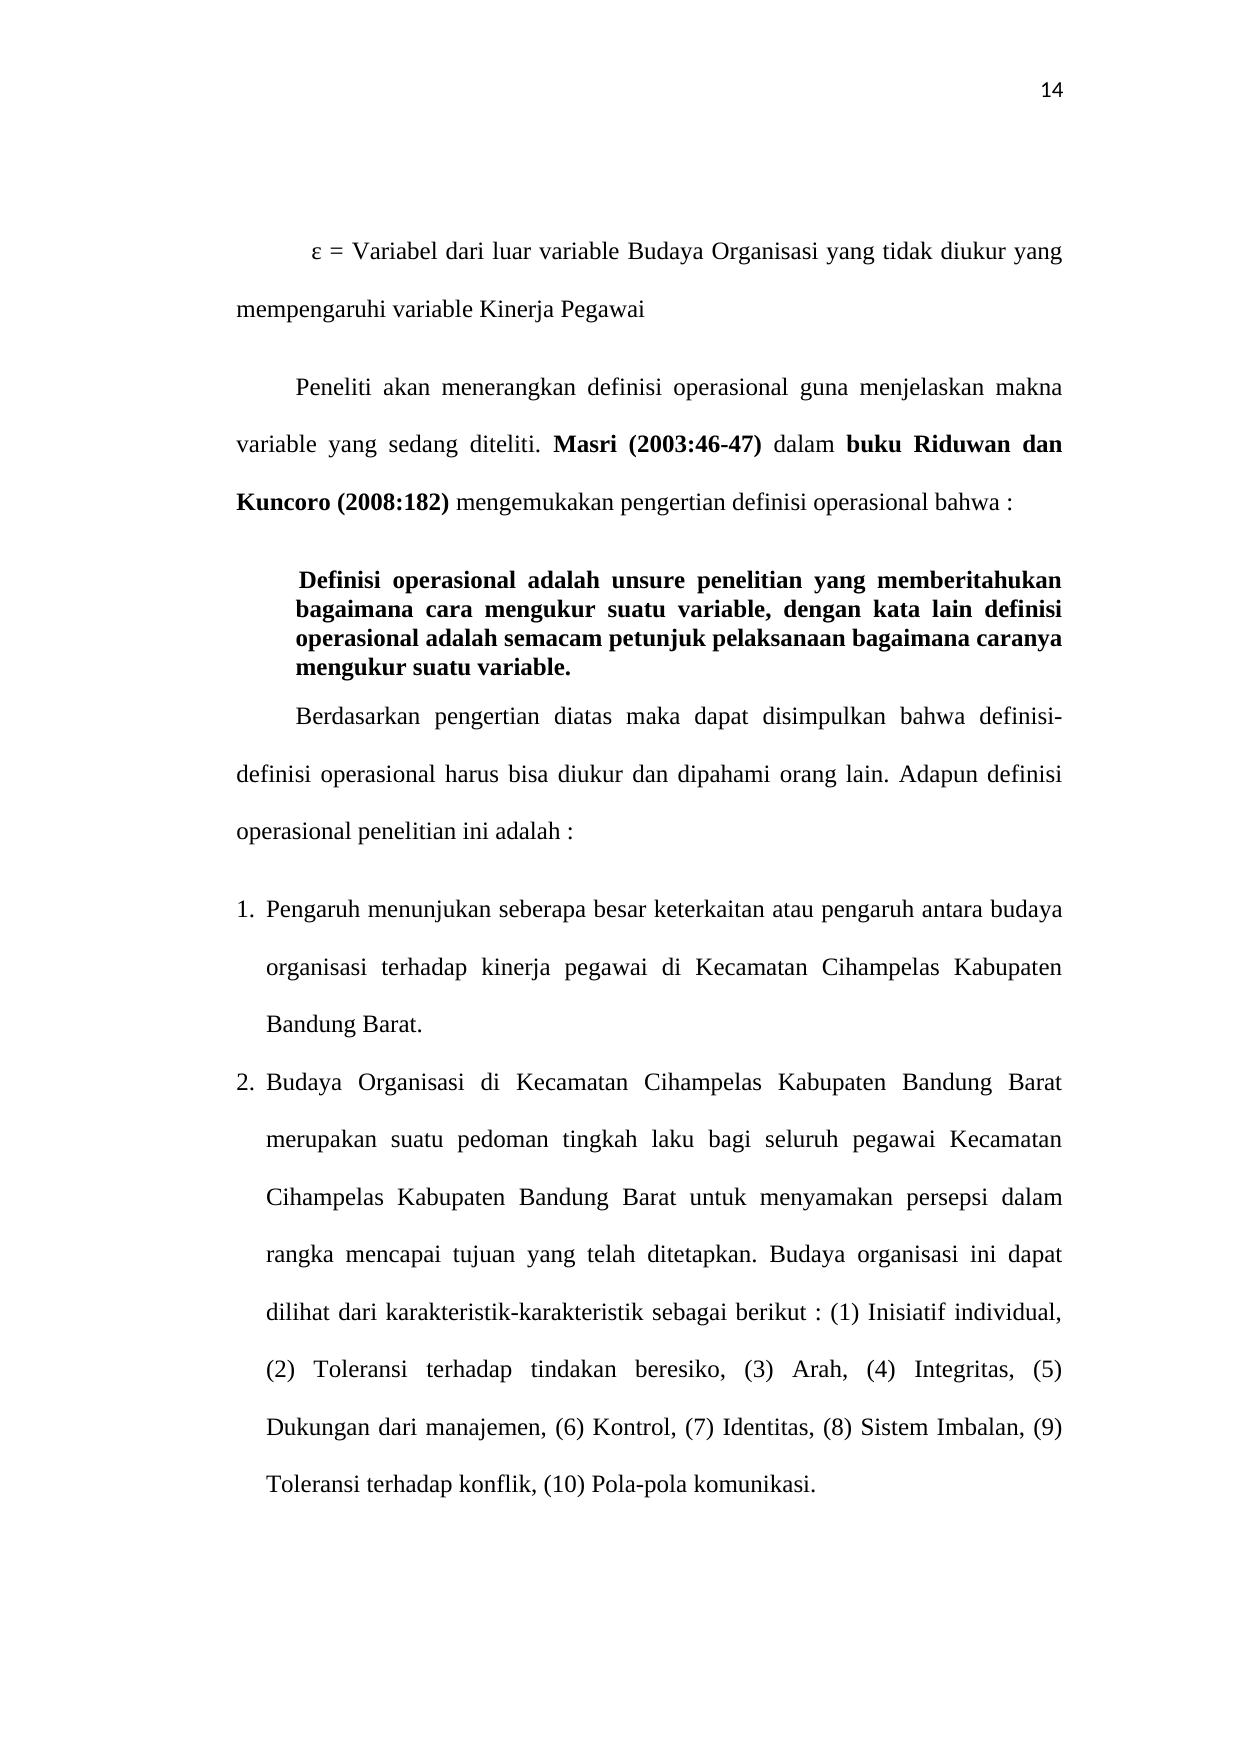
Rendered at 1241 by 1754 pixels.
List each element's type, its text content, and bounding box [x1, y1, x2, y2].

text ε = Variabel dari luar variable Budaya Organisasi yang tidak diukur yang mempengaruhi variable Kinerja Pegawai [236, 236, 1063, 322]
list Budaya Organisasi di Kecamatan Cihampelas Kabupaten Bandung Barat merupakan suatu pedoman tingkah laku bagi seluruh pegawai Kecamatan Cihampelas Kabupaten Bandung Barat untuk menyamakan persepsi dalam rangka mencapai tujuan yang telah ditetapkan. Budaya organisasi ini dapat dilihat dari karakteristik-karakteristik sebagai berikut : (1) Inisiatif individual, (2) Toleransi terhadap tindakan beresiko, (3) Arah, (4) Integritas, (5) Dukungan dari manajemen, (6) Kontrol, (7) Identitas, (8) Sistem Imbalan, (9) Toleransi terhadap konflik, (10) Pola-pola komunikasi. [236, 1067, 1063, 1498]
text Peneliti akan menerangkan definisi operasional guna menjelaskan makna variable yang sedang diteliti. Masri (2003:46-47) dalam buku Riduwan dan Kuncoro (2008:182) mengemukakan pengertian definisi operasional bahwa : [236, 372, 1063, 516]
text Definisi operasional adalah unsure penelitian yang memberitahukan bagaimana cara mengukur suatu variable, dengan kata lain definisi operasional adalah semacam petunjuk pelaksanaan bagaimana caranya mengukur suatu variable. [295, 565, 1063, 680]
list Pengaruh menunjukan seberapa besar keterkaitan atau pengaruh antara budaya organisasi terhadap kinerja pegawai di Kecamatan Cihampelas Kabupaten Bandung Barat. [236, 894, 1063, 1038]
text Berdasarkan pengertian diatas maka dapat disimpulkan bahwa definisi-definisi operasional harus bisa diukur dan dipahami orang lain. Adapun definisi operasional penelitian ini adalah : [236, 701, 1063, 845]
